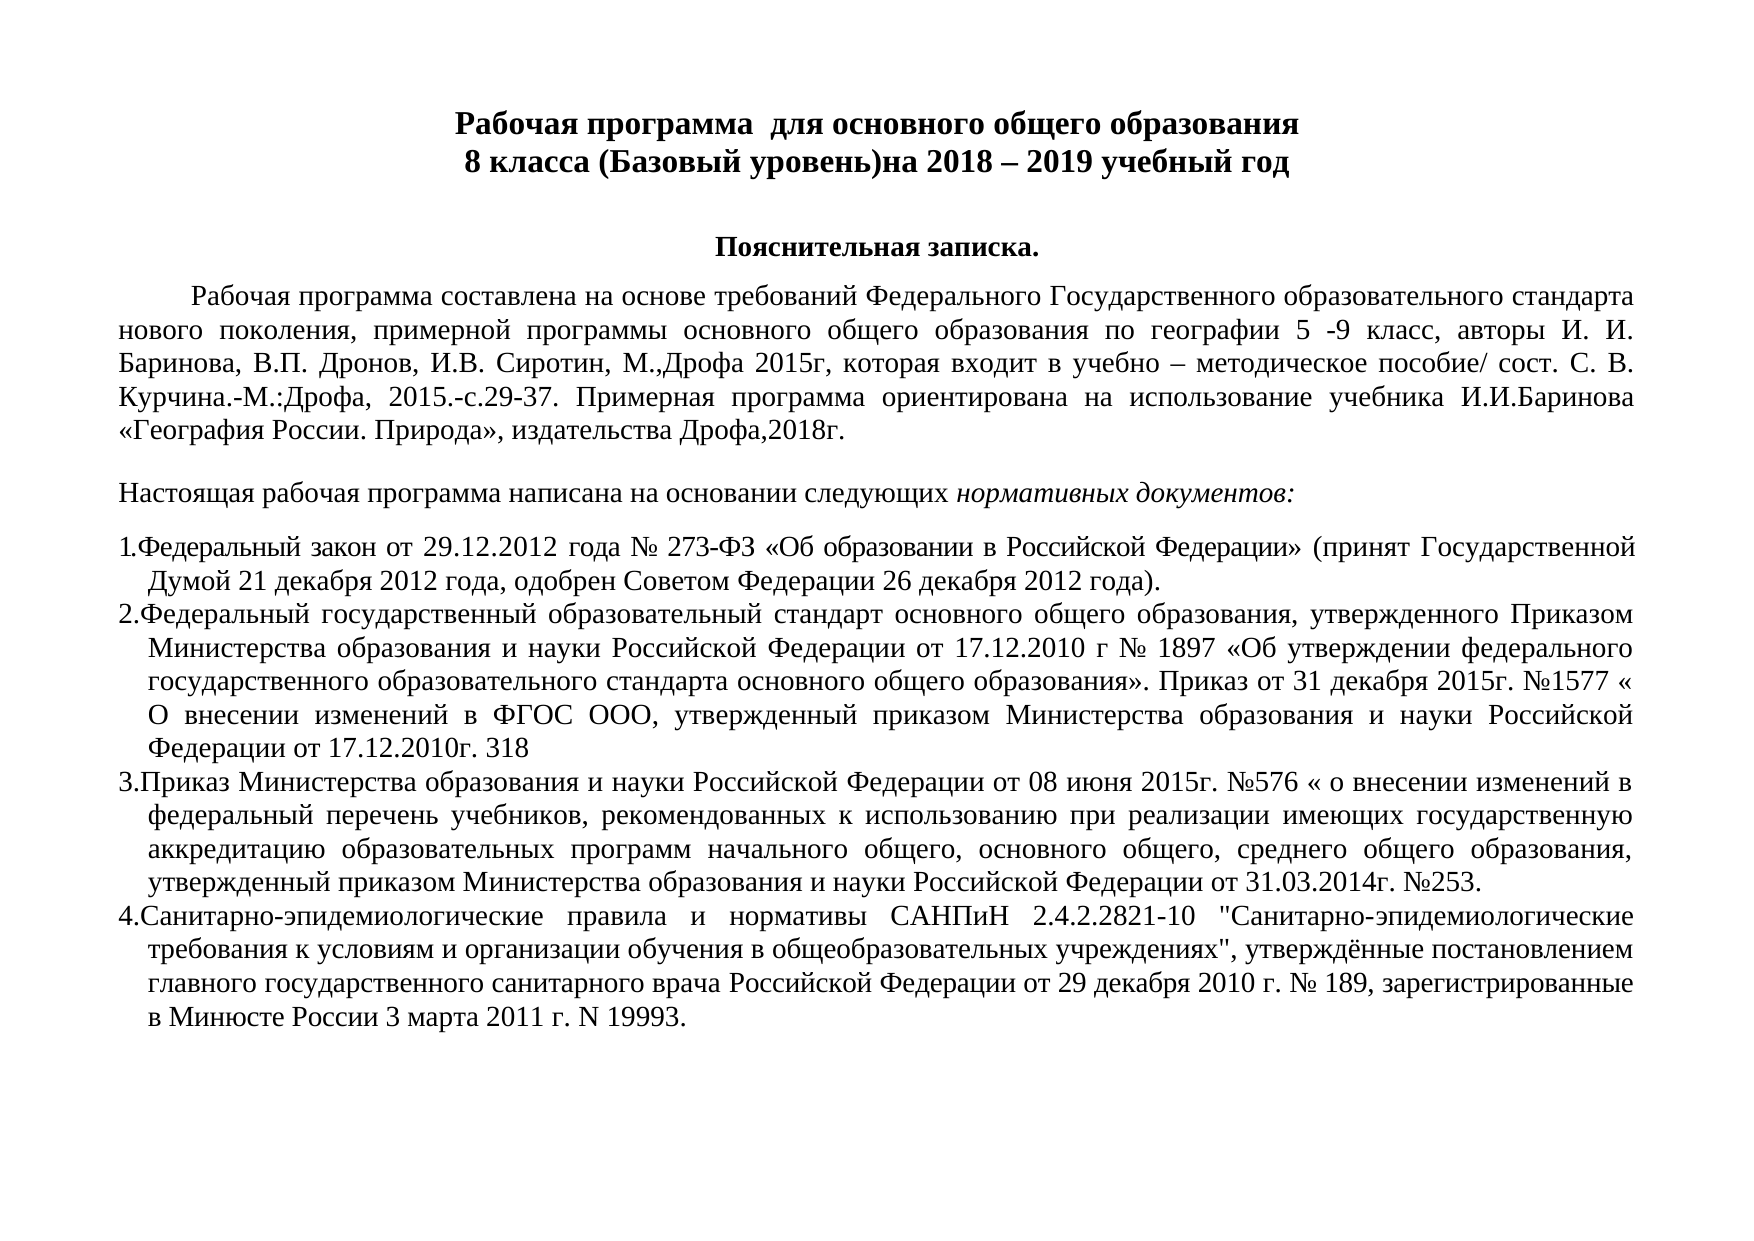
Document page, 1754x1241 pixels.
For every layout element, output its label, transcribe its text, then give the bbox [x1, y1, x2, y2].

text 8 класса (Базовый уровень)на 2018 – 2019 учебный год [118, 142, 1636, 180]
text Настоящая рабочая программа написана на основании следующих нормативных документов: [118, 475, 1636, 508]
text Рабочая программа для основного общего образования [118, 103, 1636, 142]
text Пояснительная записка. [118, 229, 1636, 263]
text Рабочая программа составлена на основе требований Федерального Государственного образовательного стандарта нового поколения, примерной программы основного общего образования по географии 5 -9 класс, авторы И. И. Баринова, В.П. Дронов, И.В. Сиротин, М.,Дрофа 2015г, которая входит в учебно – методическое пособие/ сост. С. В. Курчина.-М.:Дрофа, 2015.-с.29-37. Примерная программа ориентирована на использование учебника И.И.Баринова «География России. Природа», издательства Дрофа,2018г. [118, 278, 1636, 446]
text 3.Приказ Министерства образования и науки Российской Федерации от 08 июня 2015г. №576 « о внесении изменений в федеральный перечень учебников, рекомендованных к использованию при реализации имеющих государственную аккредитацию образовательных программ начального общего, основного общего, среднего общего образования, утвержденный приказом Министерства образования и науки Российской Федерации от 31.03.2014г. №253. [118, 764, 1634, 898]
text 2.Федеральный государственный образовательный стандарт основного общего образования, утвержденного Приказом Министерства образования и науки Российской Федерации от 17.12.2010 г № 1897 «Об утверждении федерального государственного образовательного стандарта основного общего образования». Приказ от 31 декабря 2015г. №1577 « О внесении изменений в ФГОС ООО, утвержденный приказом Министерства образования и науки Российской Федерации от 17.12.2010г. 318 [118, 596, 1634, 764]
text 4.Санитарно-эпидемиологические правила и нормативы САНПиН 2.4.2.2821-10 "Санитарно-эпидемиологические требования к условиям и организации обучения в общеобразовательных учреждениях", утверждённые постановлением главного государственного санитарного врача Российской Федерации от 29 декабря . № 189, зарегистрированные в Минюсте России 3 марта . N 19993. [118, 898, 1634, 1032]
text 1.Федеральный закон от 29.12.2012 года № 273-ФЗ «Об образовании в Российской Федерации» (принят Государственной Думой 21 декабря 2012 года, одобрен Советом Федерации 26 декабря 2012 года). [118, 529, 1636, 596]
